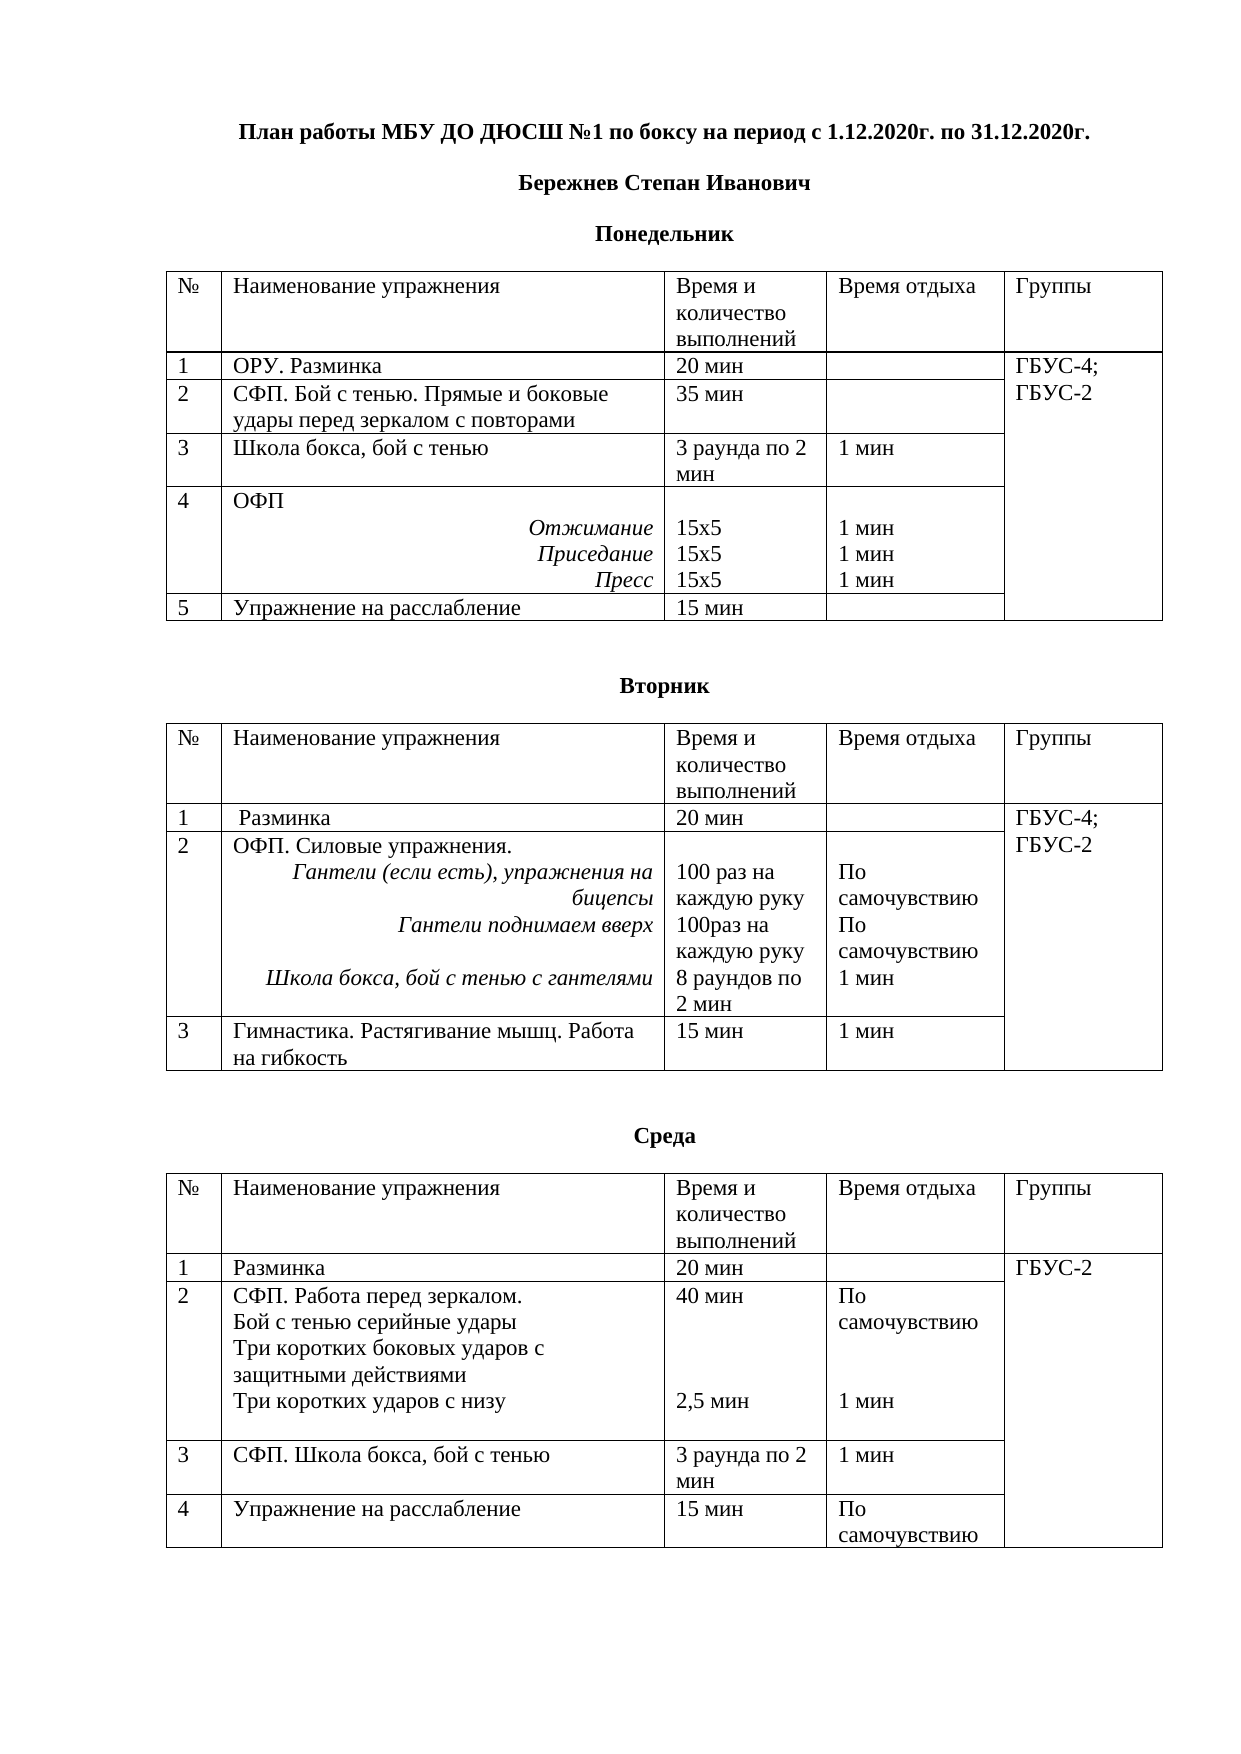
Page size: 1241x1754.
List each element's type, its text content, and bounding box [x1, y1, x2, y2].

table_cell По самочувствию По самочувствию 1 мин [827, 832, 1004, 1016]
table_cell ОФП Отжимание Приседание Пресс [222, 487, 664, 593]
table_cell Упражнение на расслабление [222, 1495, 664, 1547]
table_header № [167, 724, 221, 803]
table_cell ОФП. Силовые упражнения. Гантели (если есть), упражнения на бицепсы Гантели поднимаем вверх Школа бокса, бой с тенью с гантелями [222, 832, 664, 1016]
table_cell Школа бокса, бой с тенью [222, 434, 664, 486]
table_header Наименование упражнения [222, 272, 664, 351]
table_cell 15 мин [665, 1495, 826, 1547]
text Бережнев Степан Иванович [177, 169, 1152, 196]
table_cell [827, 380, 1004, 432]
table_cell Разминка [222, 804, 664, 831]
table_cell 3 раунда по 2 мин [665, 434, 826, 486]
table_cell 4 [167, 1495, 221, 1547]
table_cell [827, 804, 1004, 831]
table_cell 20 мин [665, 1254, 826, 1281]
table_cell [827, 1254, 1004, 1281]
table_header Наименование упражнения [222, 1174, 664, 1253]
table_header Время отдыха [827, 724, 1004, 803]
table_cell 2 [167, 832, 221, 1016]
table_cell 1 мин 1 мин 1 мин [827, 487, 1004, 593]
table_cell 1 [167, 1254, 221, 1281]
table_cell 40 мин 2,5 мин [665, 1282, 826, 1440]
table_cell 3 [167, 434, 221, 486]
table_cell Упражнение на расслабление [222, 594, 664, 620]
table_cell 1 мин [827, 1441, 1004, 1493]
table_cell 2 [167, 1282, 221, 1440]
table_header № [167, 272, 221, 351]
table_cell 20 мин [665, 804, 826, 831]
table_header № [167, 1174, 221, 1253]
text Вторник [177, 672, 1152, 698]
table_cell 4 [167, 487, 221, 593]
table_cell 3 [167, 1441, 221, 1493]
text План работы МБУ ДО ДЮСШ №1 по боксу на период с 1.12.2020г. по 31.12.2020г. [177, 118, 1152, 144]
table_cell 5 [167, 594, 221, 620]
table_header Время и количество выполнений [665, 724, 826, 803]
text Среда [177, 1122, 1152, 1148]
table_header Время и количество выполнений [665, 272, 826, 351]
table_cell ОРУ. Разминка [222, 353, 664, 379]
table_cell Разминка [222, 1254, 664, 1281]
table_cell По самочувствию 1 мин [827, 1282, 1004, 1440]
table_cell 20 мин [665, 353, 826, 379]
table_header Время и количество выполнений [665, 1174, 826, 1253]
table_header Время отдыха [827, 1174, 1004, 1253]
table_cell По самочувствию [827, 1495, 1004, 1547]
table_cell ГБУС-4; ГБУС-2 [1005, 804, 1162, 1070]
text Понедельник [177, 220, 1152, 247]
table_header Группы [1005, 724, 1162, 803]
table_header Время отдыха [827, 272, 1004, 351]
table_header Группы [1005, 1174, 1162, 1253]
table_cell 35 мин [665, 380, 826, 432]
table_header Наименование упражнения [222, 724, 664, 803]
table_cell Гимнастика. Растягивание мышц. Работа на гибкость [222, 1017, 664, 1070]
table_cell 1 [167, 804, 221, 831]
table_cell 3 [167, 1017, 221, 1070]
table_cell 15 мин [665, 594, 826, 620]
table_cell 15 мин [665, 1017, 826, 1070]
table_cell ГБУС-4; ГБУС-2 [1005, 353, 1162, 620]
table_cell 1 мин [827, 1017, 1004, 1070]
table_cell 3 раунда по 2 мин [665, 1441, 826, 1493]
table_cell [827, 353, 1004, 379]
table_cell ГБУС-2 [1005, 1254, 1162, 1547]
table_cell 1 мин [827, 434, 1004, 486]
table_cell 1 [167, 353, 221, 379]
table_cell 100 раз на каждую руку 100раз на каждую руку 8 раундов по 2 мин [665, 832, 826, 1016]
table_cell 15х5 15х5 15х5 [665, 487, 826, 593]
table_cell [827, 594, 1004, 620]
table_cell СФП. Работа перед зеркалом. Бой с тенью серийные удары Три коротких боковых ударов с защитными действиями Три коротких ударов с низу [222, 1282, 664, 1440]
table_cell СФП. Школа бокса, бой с тенью [222, 1441, 664, 1493]
table_cell 2 [167, 380, 221, 432]
table_cell СФП. Бой с тенью. Прямые и боковые удары перед зеркалом с повторами [222, 380, 664, 432]
table_header Группы [1005, 272, 1162, 351]
